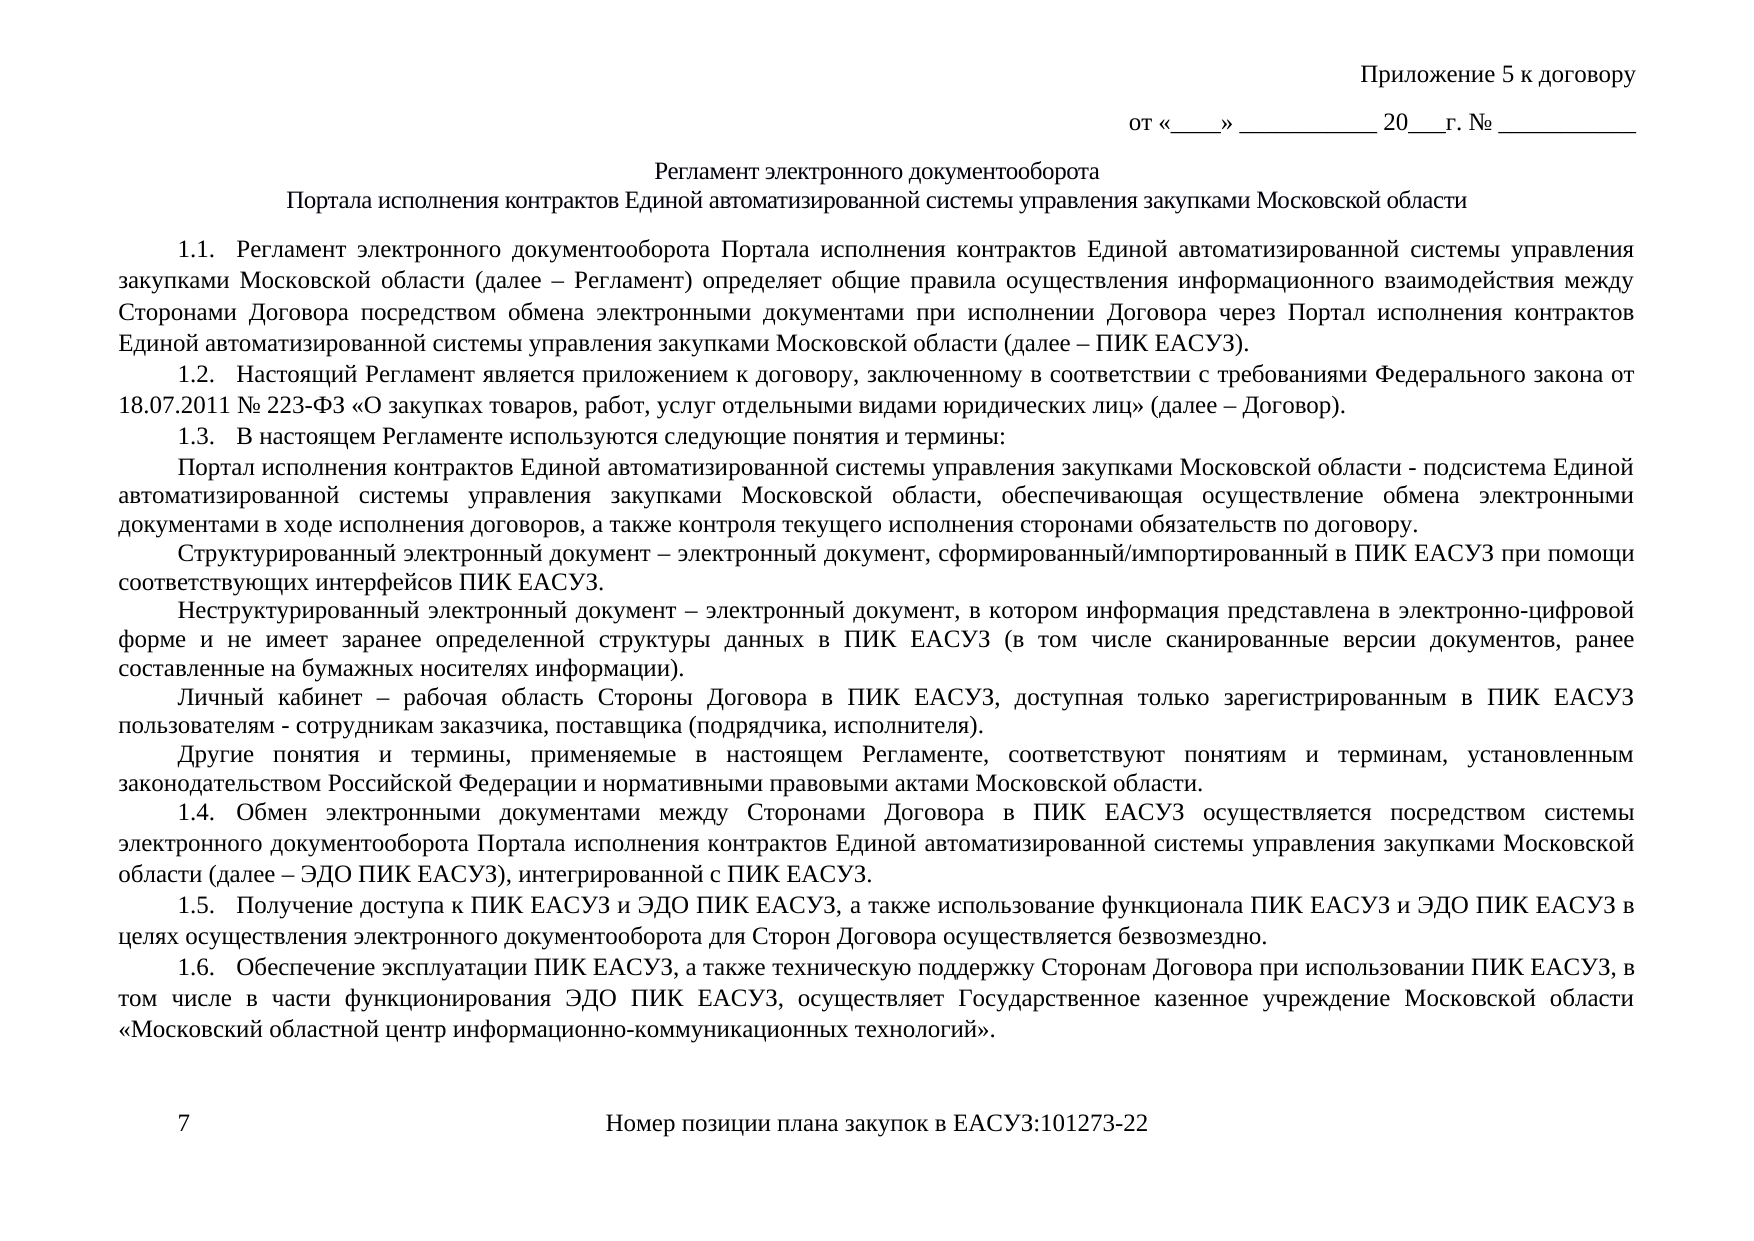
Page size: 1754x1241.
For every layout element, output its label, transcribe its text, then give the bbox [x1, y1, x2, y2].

list Получение доступа к ПИК ЕАСУЗ и ЭДО ПИК ЕАСУЗ, а также использование функционала ПИК ЕАСУЗ и ЭДО ПИК ЕАСУЗ в целях осуществления электронного документооборота для Сторон Договора осуществляется безвозмездно. [118, 890, 1636, 950]
text Приложение 5 к договору [118, 59, 1636, 88]
list В настоящем Регламенте используются следующие понятия и термины: [118, 421, 1636, 449]
list Неструктурированный электронный документ – электронный документ, в котором информация представлена в электронно-цифровой форме и не имеет заранее определенной структуры данных в ПИК ЕАСУЗ (в том числе сканированные версии документов, ранее составленные на бумажных носителях информации). [118, 596, 1636, 682]
list Обмен электронными документами между Сторонами Договора в ПИК ЕАСУЗ осуществляется посредством системы электронного документооборота Портала исполнения контрактов Единой автоматизированной системы управления закупками Московской области (далее – ЭДО ПИК ЕАСУЗ), интегрированной с ПИК ЕАСУЗ. [118, 797, 1636, 888]
list Личный кабинет – рабочая область Стороны Договора в ПИК ЕАСУЗ, доступная только зарегистрированным в ПИК ЕАСУЗ пользователям - сотрудникам заказчика, поставщика (подрядчика, исполнителя). [118, 682, 1636, 739]
text от «____» ___________ 20___г. № ___________ [118, 107, 1636, 135]
list Портал исполнения контрактов Единой автоматизированной системы управления закупками Московской области - подсистема Единой автоматизированной системы управления закупками Московской области, обеспечивающая осуществление обмена электронными документами в ходе исполнения договоров, а также контроля текущего исполнения сторонами обязательств по договору. [118, 452, 1636, 538]
list Настоящий Регламент является приложением к договору, заключенному в соответствии с требованиями Федерального закона от 18.07.2011 № 223-ФЗ «О закупках товаров, работ, услуг отдельными видами юридических лиц» (далее – Договор). [118, 359, 1636, 418]
list Регламент электронного документооборота Портала исполнения контрактов Единой автоматизированной системы управления закупками Московской области (далее – Регламент) определяет общие правила осуществления информационного взаимодействия между Сторонами Договора посредством обмена электронными документами при исполнении Договора через Портал исполнения контрактов Единой автоматизированной системы управления закупками Московской области (далее – ПИК ЕАСУЗ). [118, 234, 1636, 356]
list Обеспечение эксплуатации ПИК ЕАСУЗ, а также техническую поддержку Сторонам Договора при использовании ПИК ЕАСУЗ, в том числе в части функционирования ЭДО ПИК ЕАСУЗ, осуществляет Государственное казенное учреждение Московской области «Московский областной центр информационно-коммуникационных технологий». [118, 952, 1636, 1043]
subtitle Регламент электронного документооборота Портала исполнения контрактов Единой автоматизированной системы управления закупками Московской области [118, 156, 1636, 214]
list Структурированный электронный документ – электронный документ, сформированный/импортированный в ПИК ЕАСУЗ при помощи соответствующих интерфейсов ПИК ЕАСУЗ. [118, 538, 1636, 596]
list Другие понятия и термины, применяемые в настоящем Регламенте, соответствуют понятиям и терминам, установленным законодательством Российской Федерации и нормативными правовыми актами Московской области. [118, 739, 1636, 797]
